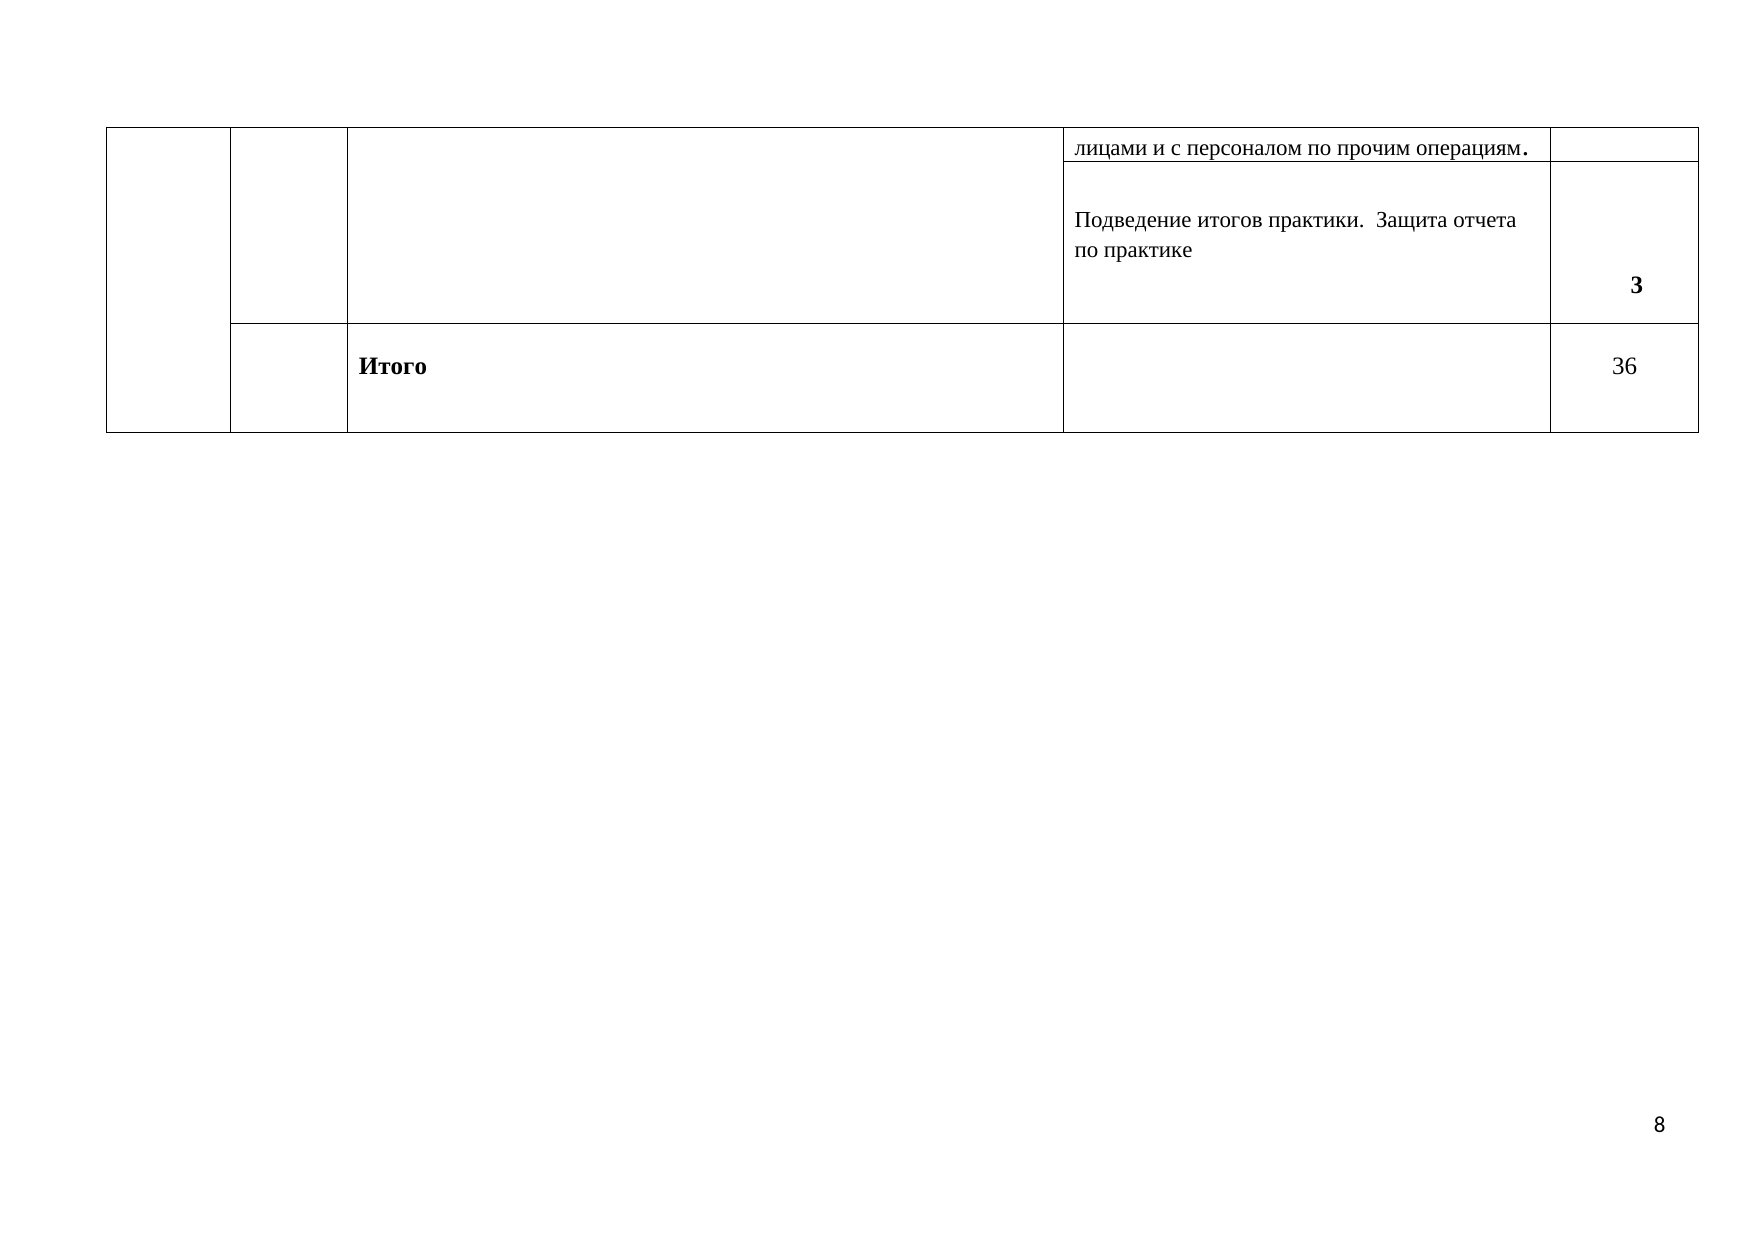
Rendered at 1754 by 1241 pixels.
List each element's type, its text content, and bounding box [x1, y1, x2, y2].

table_cell Подведение итогов практики. Защита отчета по практике [1064, 162, 1550, 323]
table_cell 3 [1551, 128, 1698, 161]
table_cell [1064, 324, 1550, 432]
table_cell Итого [348, 324, 1063, 432]
table_cell [231, 324, 347, 432]
table_cell 3 [1551, 162, 1698, 323]
table_cell 36 [1551, 324, 1698, 432]
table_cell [1064, 128, 1550, 161]
